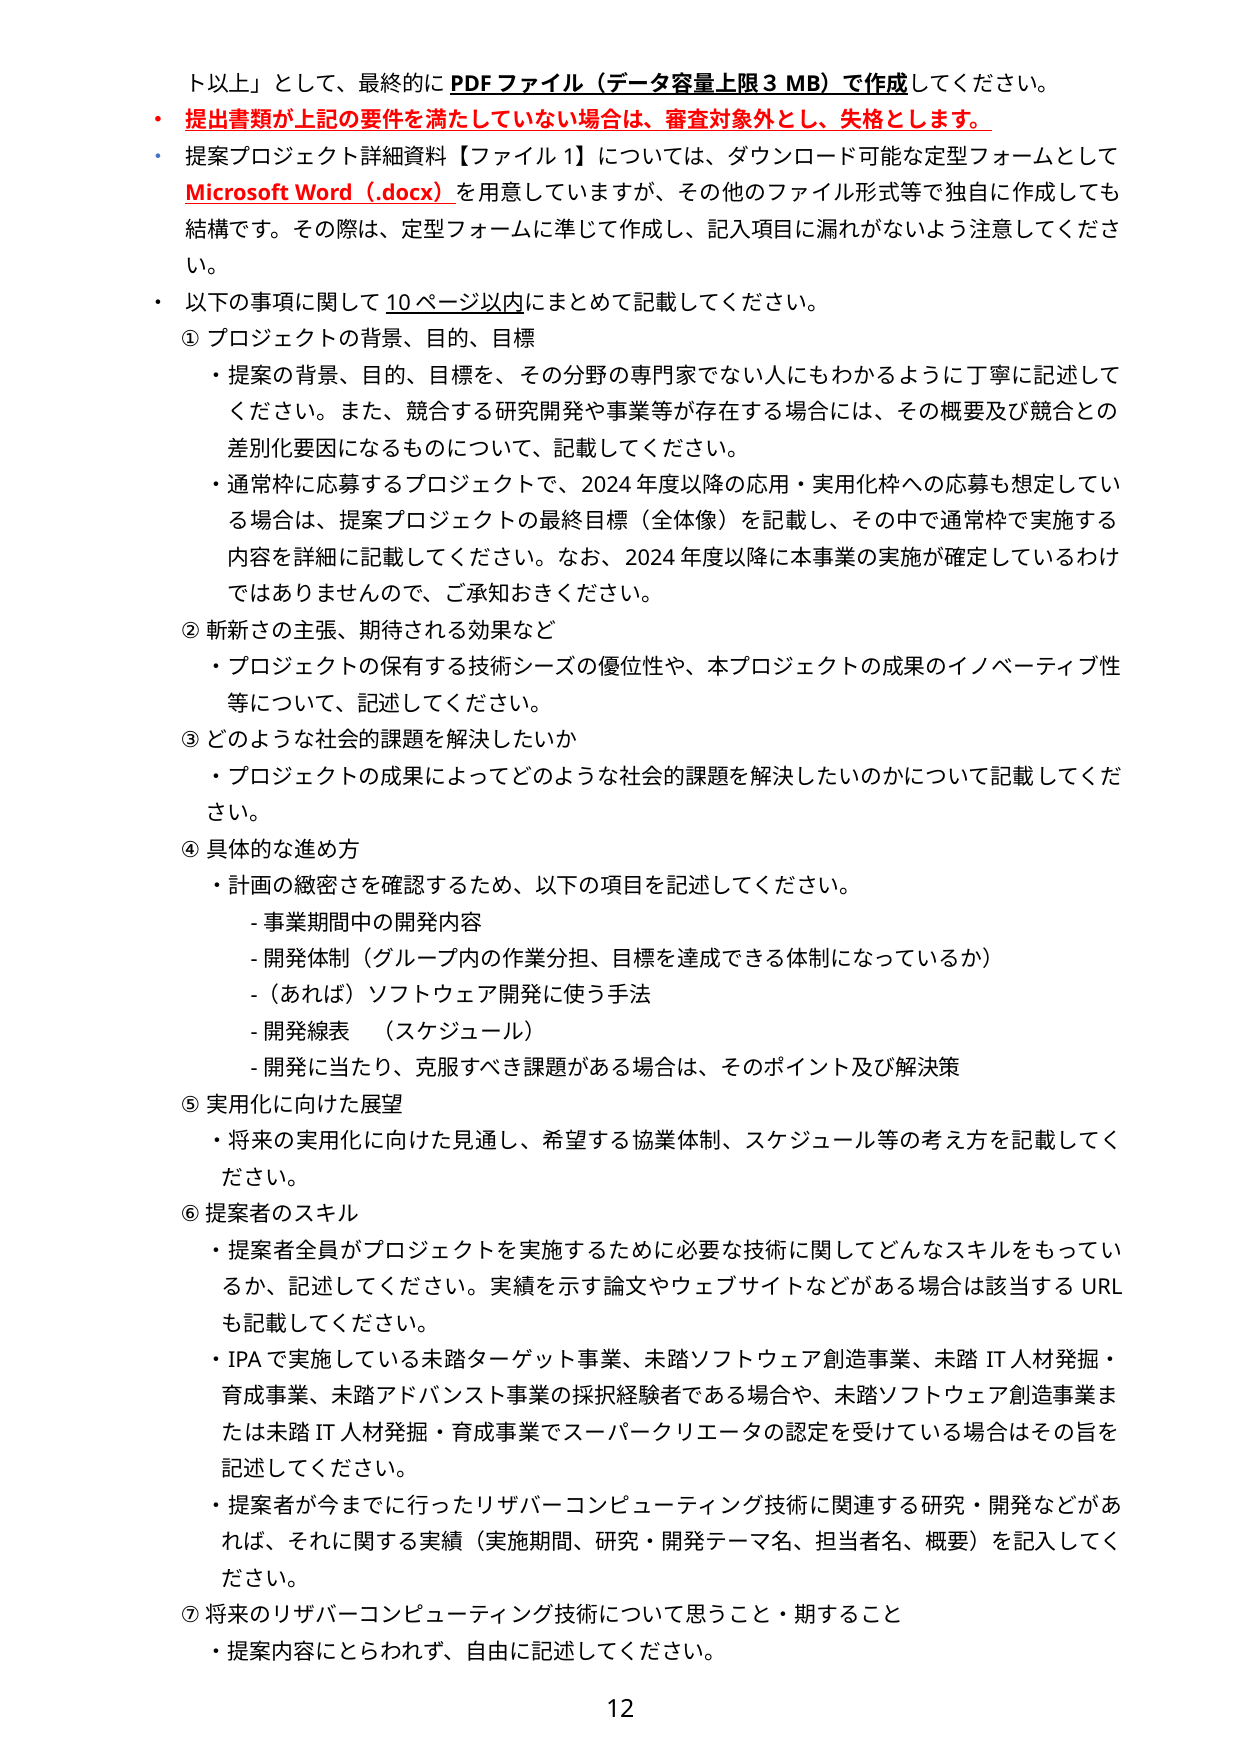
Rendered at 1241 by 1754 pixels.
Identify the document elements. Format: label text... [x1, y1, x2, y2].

list 斬新さの主張、期待される効果など [181, 611, 1122, 647]
list 将来のリザバーコンピューティング技術について思うこと・期すること ・提案内容にとらわれず、自由に記述してください。 [180, 1595, 1122, 1668]
list 提案プロジェクト詳細資料【ファイル1】については、ダウンロード可能な定型フォームとしてMicrosoft Word（.docx）を用意していますが、その他のファイル形式等で独自に作成しても結構です。その際は、定型フォームに準じて作成し、記入項目に漏れがないよう注意してください。 [148, 137, 1122, 282]
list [148, 64, 1122, 100]
list 提出書類が上記の要件を満たしていない場合は、審査対象外とし、失格とします。 [148, 100, 1122, 137]
list 実用化に向けた展望 [180, 1084, 1122, 1121]
list どのような社会的課題を解決したいか [180, 720, 1122, 756]
text ・プロジェクトの成果によってどのような社会的課題を解決したいのかについて記載してください。 [206, 756, 1122, 829]
text ・提案者が今までに行ったリザバーコンピューティング技術に関連する研究・開発などがあれば、それに関する実績（実施期間、研究・開発テーマ名、担当者名、概要）を記入してください。 [206, 1486, 1122, 1595]
text ・通常枠に応募するプロジェクトで、2024年度以降の応用・実用化枠への応募も想定している場合は、提案プロジェクトの最終目標（全体像）を記載し、その中で通常枠で実施する内容を詳細に記載してください。なお、2024年度以降に本事業の実施が確定しているわけではありませんので、ご承知おきください。 [206, 465, 1122, 611]
list プロジェクトの背景、目的、目標 [180, 319, 1122, 355]
list 具体的な進め方 ・計画の緻密さを確認するため、以下の項目を記述してください。 - 事業期間中の開発内容 - 開発体制（グループ内の作業分担、目標を達成できる体制になっているか） -（あれば）ソフトウェア開発に使う手法 - 開発線表 （スケジュール） - 開発に当たり、克服すべき課題がある場合は、そのポイント及び解決策 [180, 829, 1122, 1084]
text ・提案者全員がプロジェクトを実施するために必要な技術に関してどんなスキルをもっているか、記述してください。実績を示す論文やウェブサイトなどがある場合は該当するURLも記載してください。 [206, 1230, 1122, 1340]
text ・提案の背景、目的、目標を、その分野の専門家でない人にもわかるように丁寧に記述してください。また、競合する研究開発や事業等が存在する場合には、その概要及び競合との差別化要因になるものについて、記載してください。 [206, 355, 1122, 465]
text ・将来の実用化に向けた見通し、希望する協業体制、スケジュール等の考え方を記載してください。 [206, 1121, 1122, 1194]
list 提案者のスキル [180, 1194, 1122, 1230]
list 以下の事項に関して10ページ以内にまとめて記載してください。 [148, 282, 1122, 319]
text ・プロジェクトの保有する技術シーズの優位性や、本プロジェクトの成果のイノベーティブ性等について、記述してください。 [206, 647, 1122, 720]
text ・IPAで実施している未踏ターゲット事業、未踏ソフトウェア創造事業、未踏IT人材発掘・育成事業、未踏アドバンスト事業の採択経験者である場合や、未踏ソフトウェア創造事業または未踏IT人材発掘・育成事業でスーパークリエータの認定を受けている場合はその旨を記述してください。 [206, 1340, 1122, 1486]
